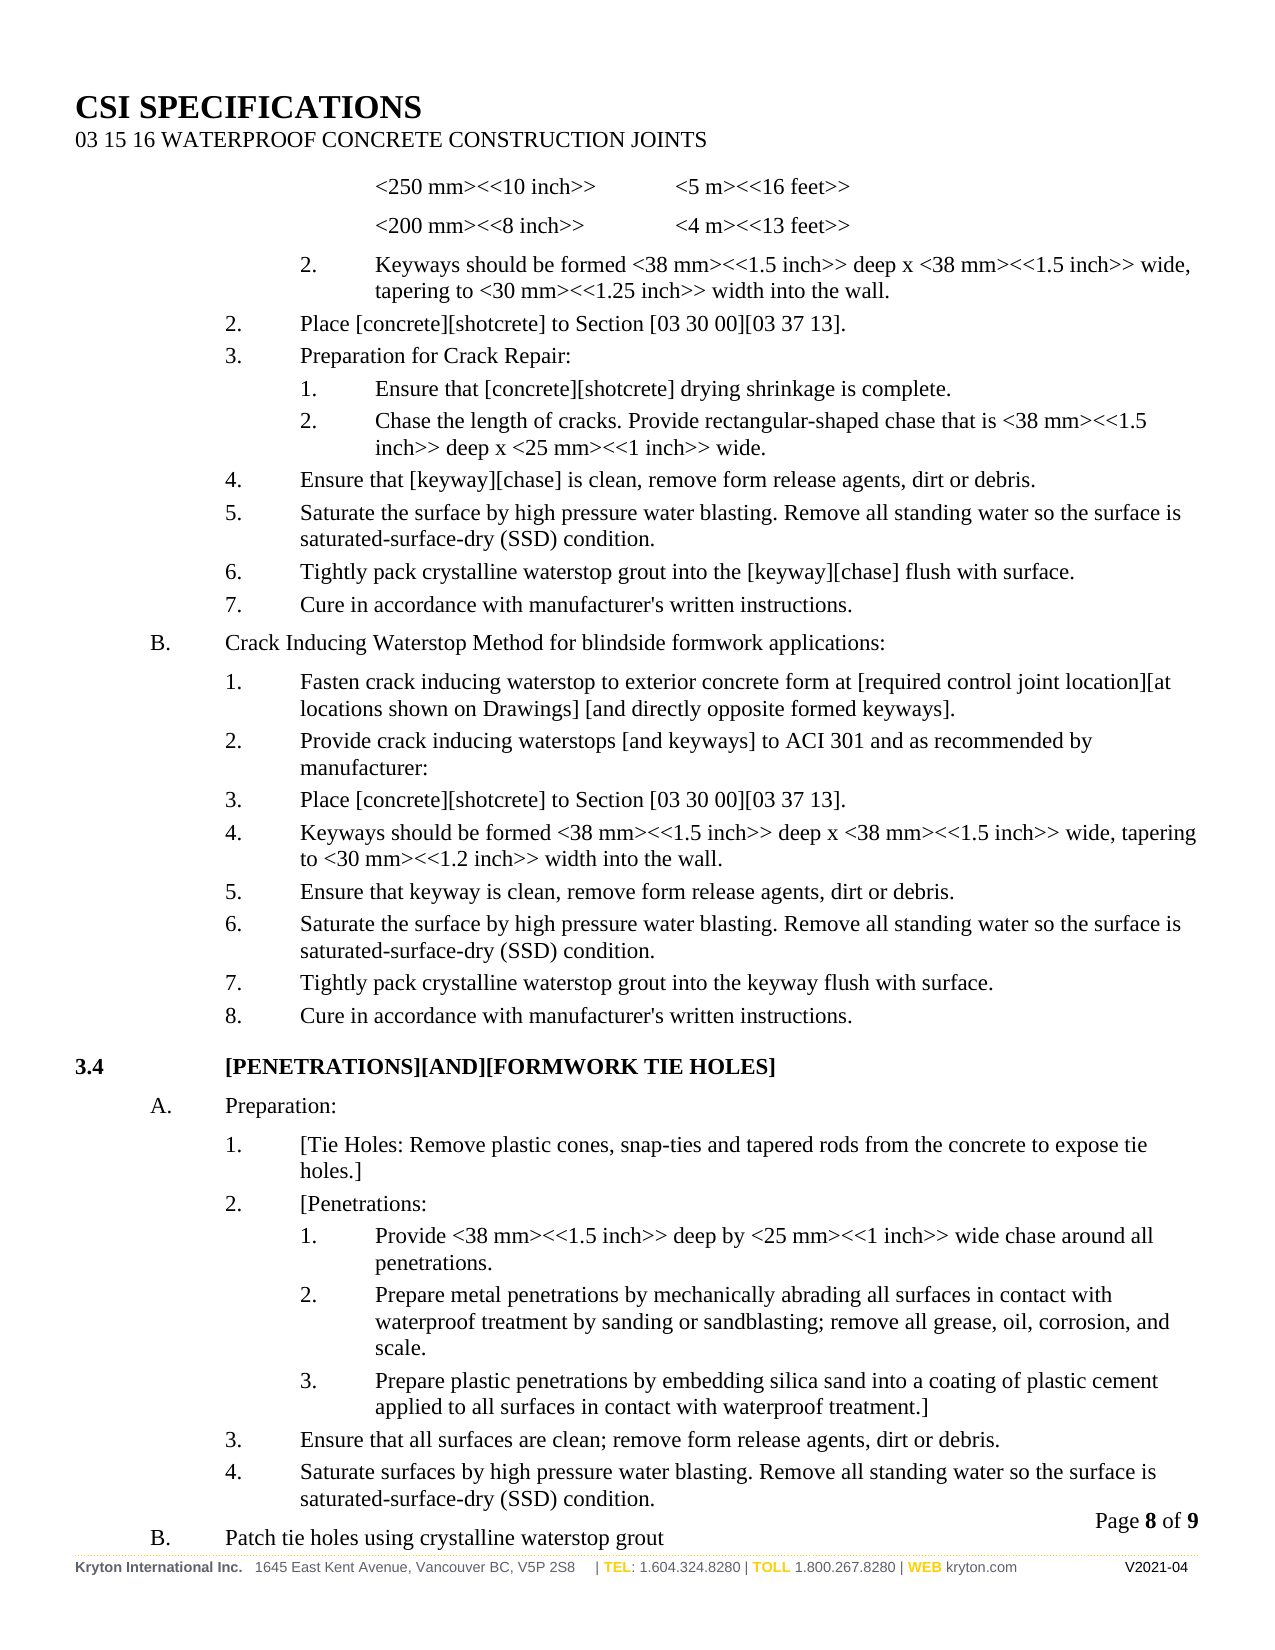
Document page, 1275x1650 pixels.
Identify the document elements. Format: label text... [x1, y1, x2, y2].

subtitle Patch tie holes using crystalline waterstop grout [150, 1524, 1200, 1550]
subtitle Provide crack inducing waterstops [and keyways] to ACI 301 and as recommended by manufacturer: [225, 727, 1200, 780]
subtitle Preparation for Crack Repair: [225, 342, 1200, 369]
subtitle Place [concrete][shotcrete] to Section [03 30 00][03 37 13]. [225, 310, 1200, 336]
subtitle Prepare plastic penetrations by embedding silica sand into a coating of plastic cement applied to all surfaces in contact with waterproof treatment.] [300, 1367, 1200, 1419]
subtitle Saturate the surface by high pressure water blasting. Remove all standing water so the surface is saturated-surface-dry (SSD) condition. [225, 499, 1200, 552]
subtitle Place [concrete][shotcrete] to Section [03 30 00][03 37 13]. [225, 786, 1200, 813]
subtitle Saturate surfaces by high pressure water blasting. Remove all standing water so the surface is saturated-surface-dry (SSD) condition. [225, 1458, 1200, 1511]
subtitle Ensure that [keyway][chase] is clean, remove form release agents, dirt or debris. [225, 466, 1200, 493]
subtitle Fasten crack inducing waterstop to exterior concrete form at [required control joint location][at locations shown on Drawings] [and directly opposite formed keyways]. [225, 668, 1200, 721]
subtitle Prepare metal penetrations by mechanically abrading all surfaces in contact with waterproof treatment by sanding or sandblasting; remove all grease, oil, corrosion, and scale. [300, 1282, 1200, 1361]
subtitle Cure in accordance with manufacturer's written instructions. [225, 591, 1200, 617]
subtitle Ensure that all surfaces are clean; remove form release agents, dirt or debris. [225, 1426, 1200, 1452]
subtitle Crack Inducing Waterstop Method for blindside formwork applications: [150, 629, 1200, 656]
subtitle [Penetrations: [225, 1190, 1200, 1216]
subtitle <250 mm><<10 inch>> <5 m><<16 feet>> [375, 173, 1200, 199]
subtitle Tightly pack crystalline waterstop grout into the [keyway][chase] flush with surface. [225, 558, 1200, 584]
subtitle [Tie Holes: Remove plastic cones, snap-ties and tapered rods from the concrete to expose tie holes.] [225, 1131, 1200, 1184]
subtitle Tightly pack crystalline waterstop grout into the keyway flush with surface. [225, 969, 1200, 996]
subtitle Keyways should be formed <38 mm><<1.5 inch>> deep x <38 mm><<1.5 inch>> wide, tapering to <30 mm><<1.25 inch>> width into the wall. [300, 251, 1200, 303]
subtitle Ensure that [concrete][shotcrete] drying shrinkage is complete. [300, 375, 1200, 401]
subtitle Ensure that keyway is clean, remove form release agents, dirt or debris. [225, 878, 1200, 904]
subtitle <200 mm><<8 inch>> <4 m><<13 feet>> [375, 212, 1200, 238]
subtitle Provide <38 mm><<1.5 inch>> deep by <25 mm><<1 inch>> wide chase around all penetrations. [300, 1223, 1200, 1275]
subtitle Chase the length of cracks. Provide rectangular-shaped chase that is <38 mm><<1.5 inch>> deep x <25 mm><<1 inch>> wide. [300, 407, 1200, 460]
subtitle Keyways should be formed <38 mm><<1.5 inch>> deep x <38 mm><<1.5 inch>> wide, tapering to <30 mm><<1.2 inch>> width into the wall. [225, 819, 1200, 872]
subtitle Preparation: [150, 1092, 1200, 1118]
subtitle Saturate the surface by high pressure water blasting. Remove all standing water so the surface is saturated-surface-dry (SSD) condition. [225, 910, 1200, 963]
subtitle Cure in accordance with manufacturer's written instructions. [225, 1002, 1200, 1028]
subtitle [PENETRATIONS][AND][FORMWORK TIE HOLES] [75, 1053, 1200, 1080]
